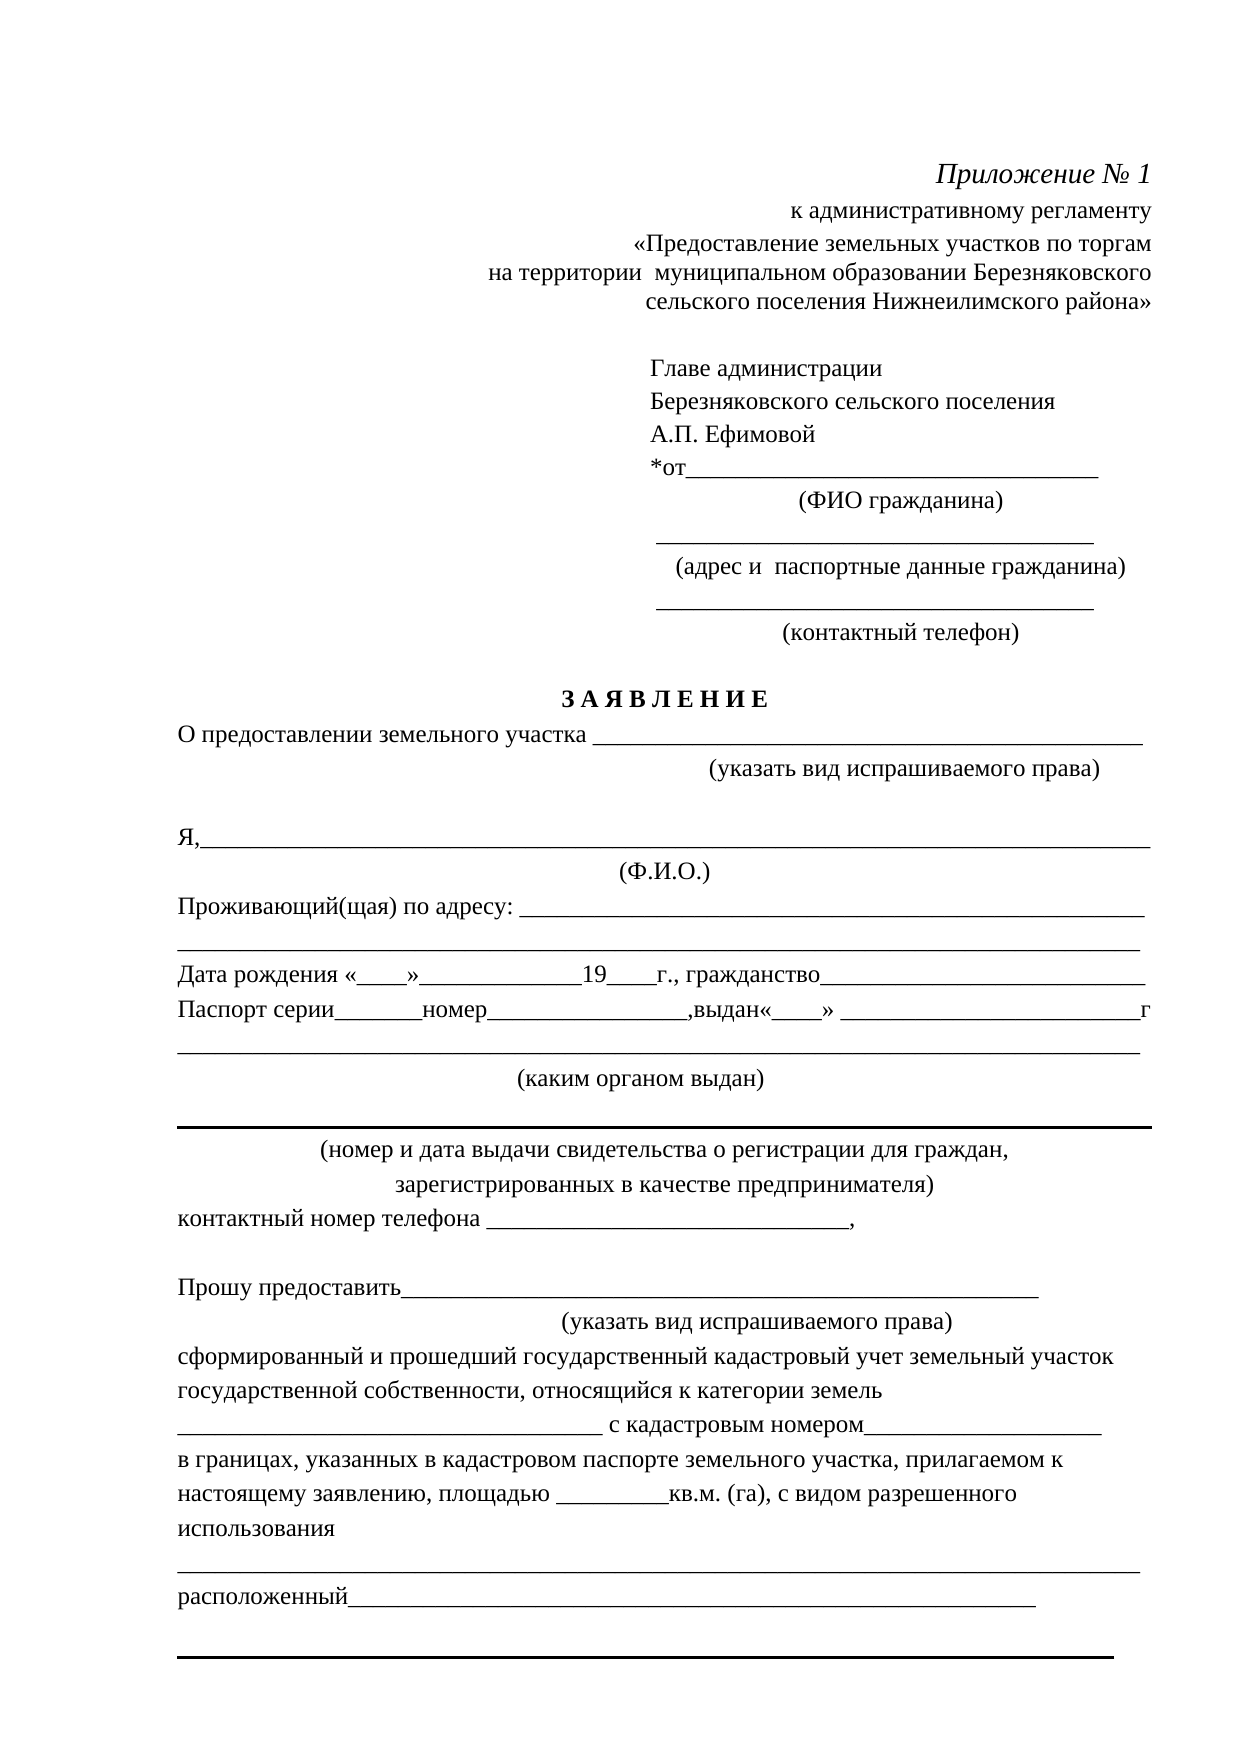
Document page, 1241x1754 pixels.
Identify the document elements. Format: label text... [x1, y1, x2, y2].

text сформированный и прошедший государственный кадастровый учет земельный участок государственной собственности, относящийся к категории земель __________________________________ с кадастровым номером___________________ [177, 1335, 1152, 1438]
text (каким органом выдан) [177, 1057, 1152, 1091]
text ___________________________________ [269, 584, 1152, 613]
text зарегистрированных в качестве предпринимателя) [177, 1163, 1152, 1198]
text З А Я В Л Е Н И Е [177, 679, 1152, 713]
text Проживающий(щая) по адресу: __________________________________________________ [177, 885, 1152, 919]
text (Ф.И.О.) [177, 851, 1152, 885]
text сельского поселения Нижнеилимского района» [177, 286, 1152, 314]
text расположенный_______________________________________________________ [177, 1576, 1152, 1610]
text А.П. Ефимовой [269, 419, 1152, 448]
text Паспорт серии_______номер________________,выдан«____» ________________________г [177, 988, 1152, 1023]
text к административному регламенту [177, 195, 1152, 224]
text Прошу предоставить___________________________________________________ [177, 1266, 1152, 1301]
text (ФИО гражданина) [269, 485, 1152, 514]
text *от_________________________________ [269, 452, 1152, 481]
text О предоставлении земельного участка ____________________________________________ [177, 713, 1152, 748]
text «Предоставление земельных участков по торгам [177, 228, 1152, 257]
text на территории муниципальном образовании Березняковского [177, 257, 1152, 286]
text в границах, указанных в кадастровом паспорте земельного участка, прилагаемом к настоящему заявлению, площадью _________кв.м. (га), с видом разрешенного использования _____________________________________________________________________________ [177, 1438, 1152, 1576]
text _____________________________________________________________________________ [177, 919, 1152, 954]
text Дата рождения «____»_____________19____г., гражданство__________________________ [177, 954, 1152, 988]
text _____________________________________________________________________________ [177, 1023, 1152, 1057]
text ___________________________________ [269, 518, 1152, 547]
text Главе администрации [269, 353, 1152, 382]
text (номер и дата выдачи свидетельства о регистрации для граждан, [177, 1129, 1152, 1163]
text (указать вид испрашиваемого права) [177, 748, 1152, 782]
text Я,____________________________________________________________________________ [177, 816, 1152, 851]
text контактный номер телефона _____________________________, [177, 1198, 1152, 1232]
text (адрес и паспортные данные гражданина) [269, 551, 1152, 580]
text (указать вид испрашиваемого права) [177, 1301, 1152, 1335]
text Приложение № 1 [177, 157, 1152, 190]
text (контактный телефон) [269, 617, 1152, 646]
text Березняковского сельского поселения [269, 386, 1152, 415]
